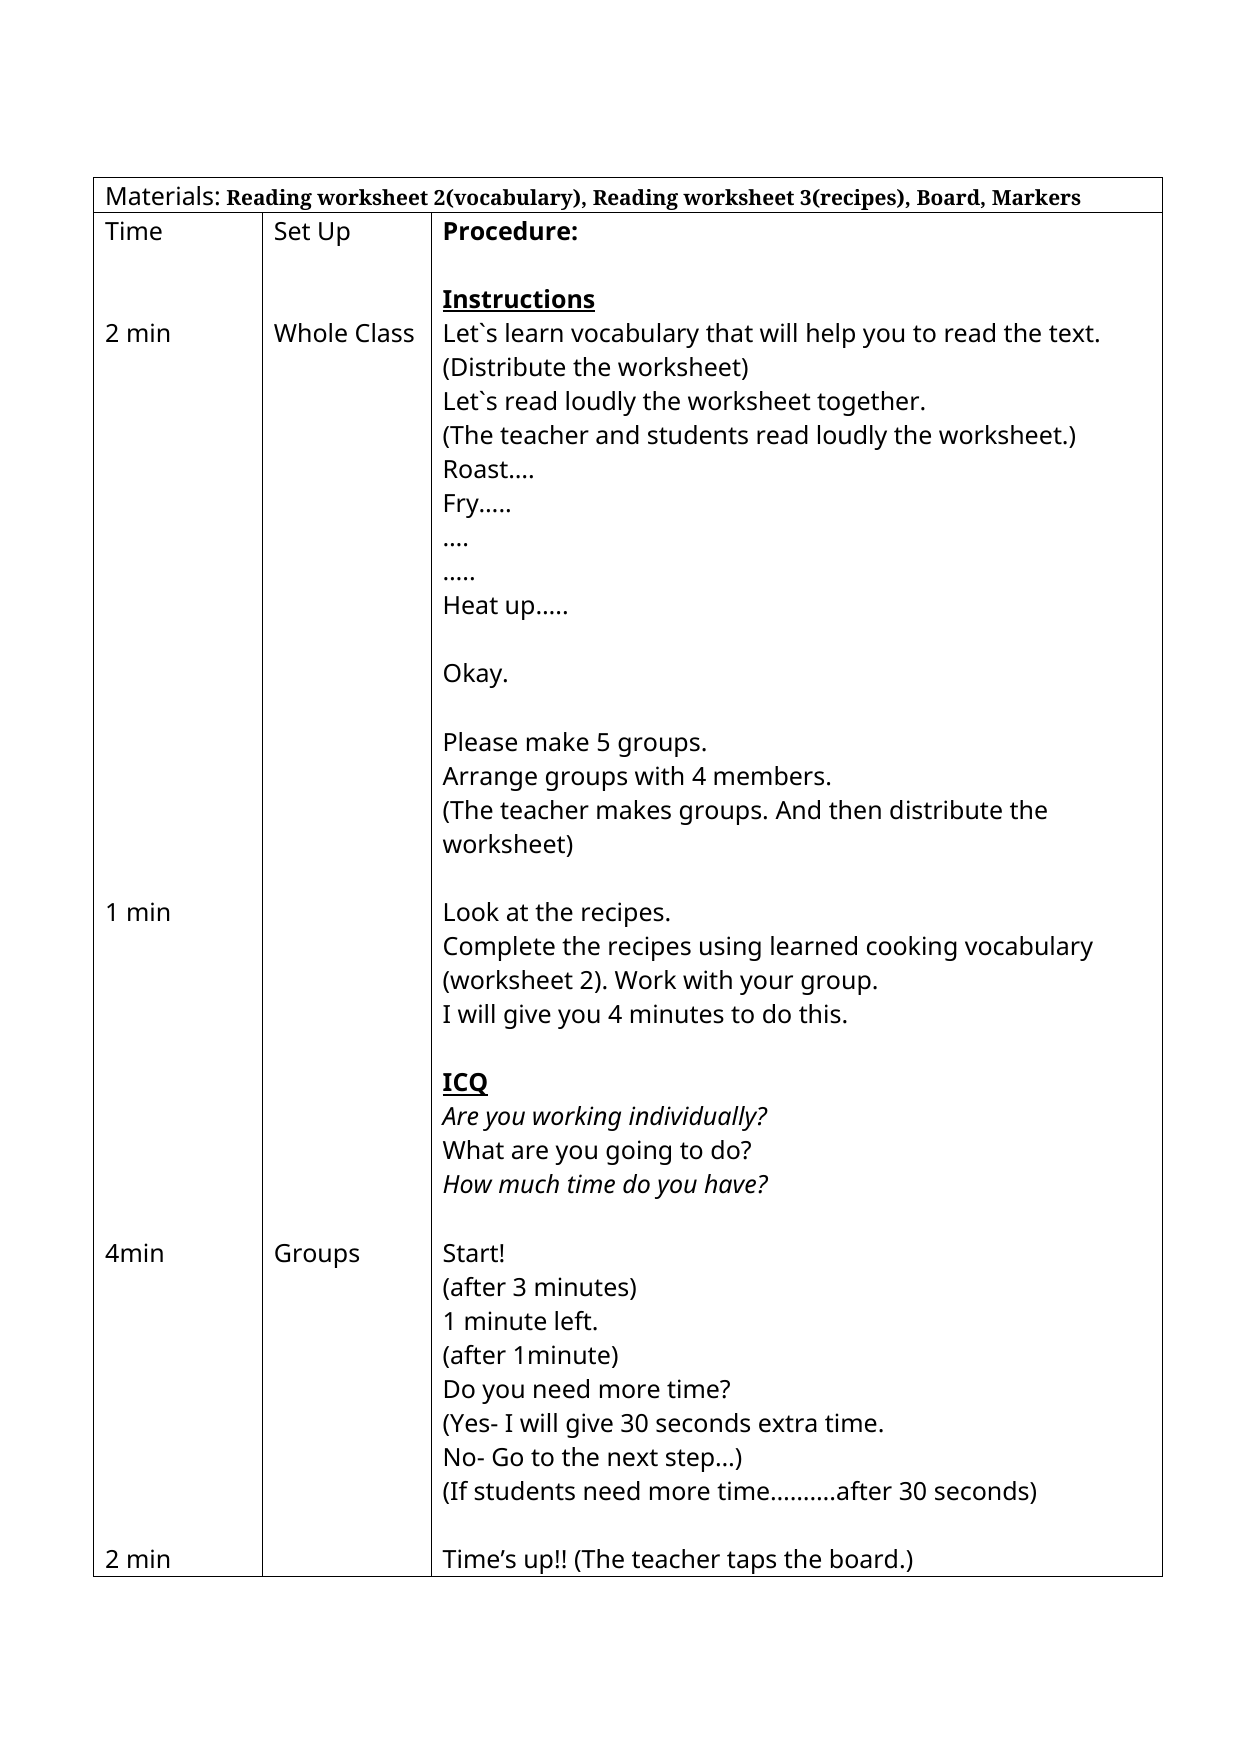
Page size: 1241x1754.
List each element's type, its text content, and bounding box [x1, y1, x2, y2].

table_cell Materials: Reading worksheet 2(vocabulary), Reading worksheet 3(recipes), Board, Markers [94, 178, 1162, 212]
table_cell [432, 213, 1162, 1576]
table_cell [263, 213, 431, 1576]
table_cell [94, 213, 262, 1576]
